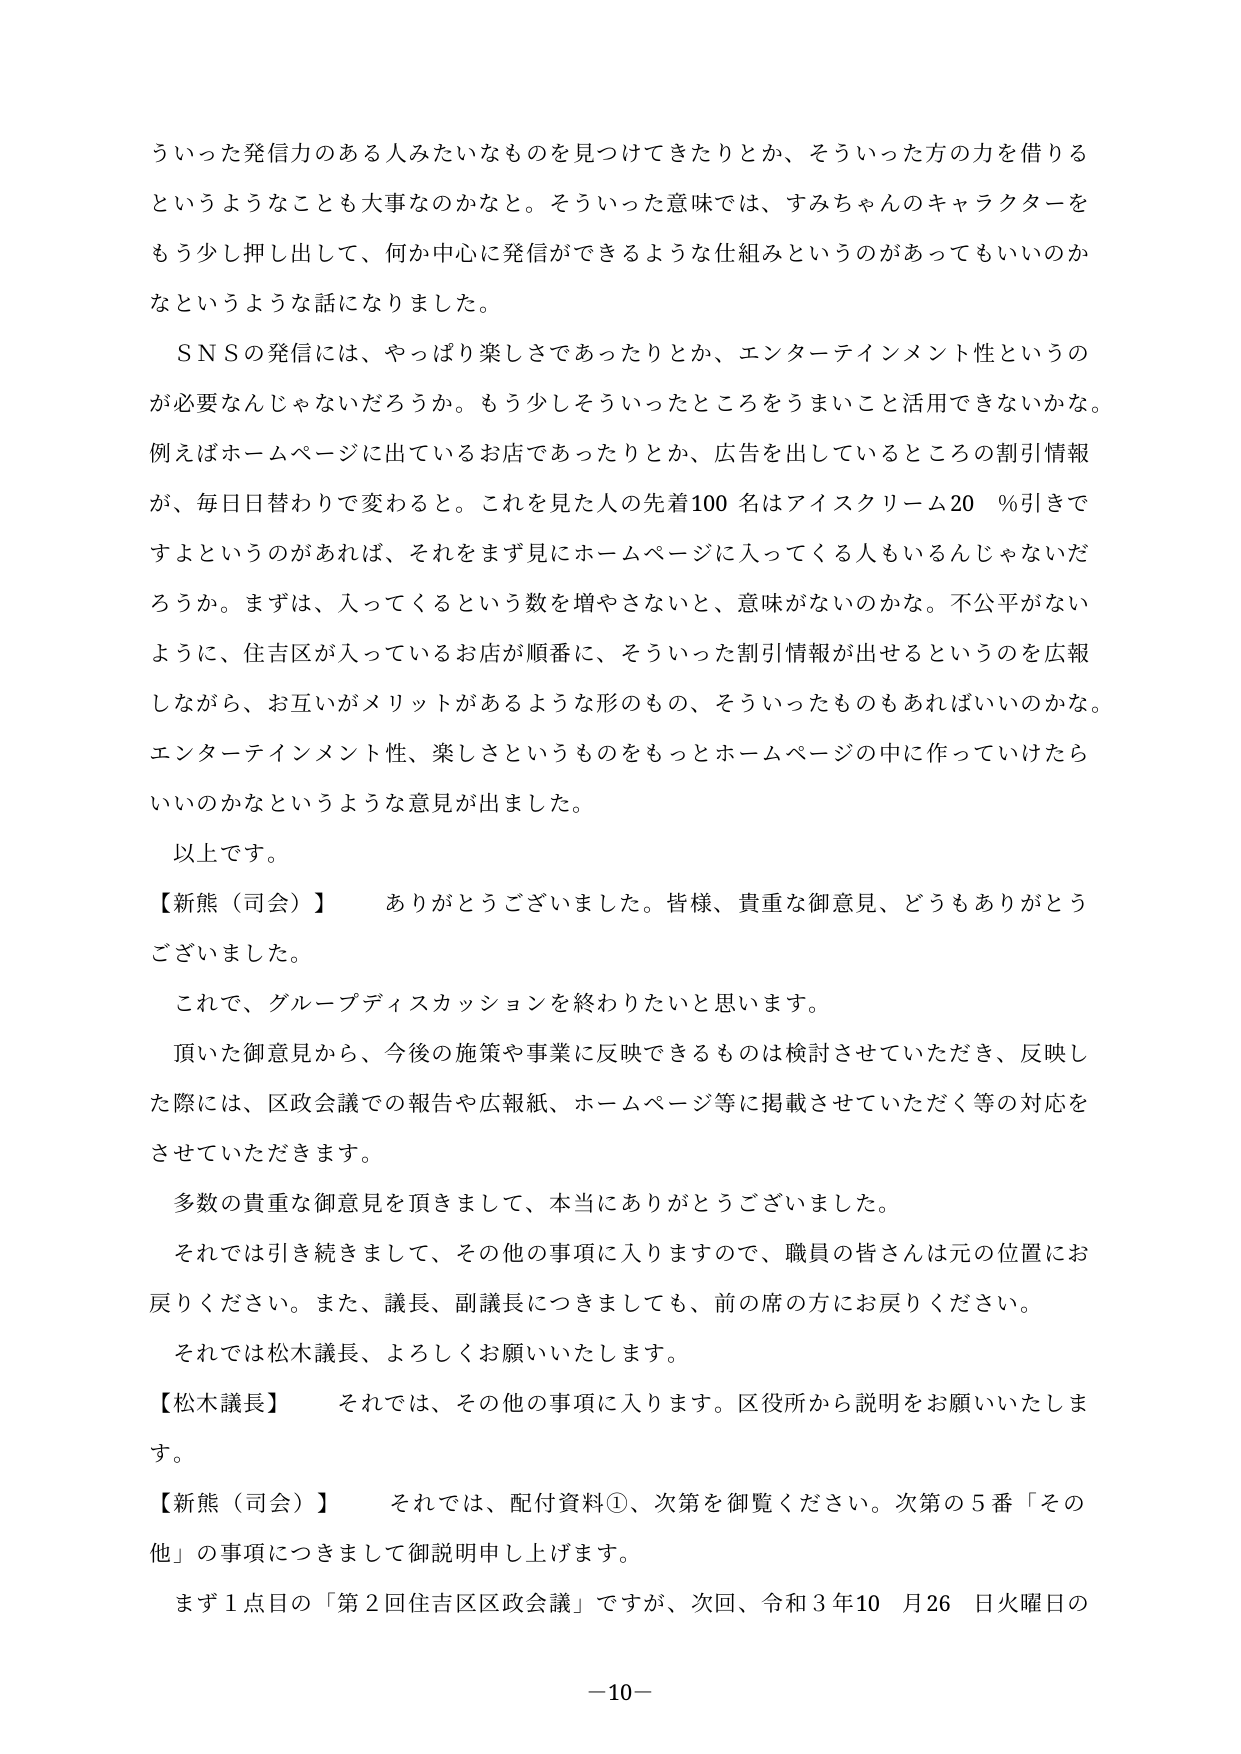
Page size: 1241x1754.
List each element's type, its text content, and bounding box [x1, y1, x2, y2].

text それでは引き続きまして、その他の事項に入りますので、職員の皆さんは元の位置にお戻りください。また、議長、副議長につきましても、前の席の方にお戻りください。 [149, 1227, 1091, 1327]
text 【新熊（司会）】 それでは、配付資料①、次第を御覧ください。次第の５番「その他」の事項につきまして御説明申し上げます。 [149, 1477, 1091, 1577]
text 【新熊（司会）】 ありがとうございました。皆様、貴重な御意見、どうもありがとうございました。 [149, 877, 1091, 977]
text ＳＮＳの発信には、やっぱり楽しさであったりとか、エンターテインメント性というのが必要なんじゃないだろうか。もう少しそういったところをうまいこと活用できないかな。例えばホームページに出ているお店であったりとか、広告を出しているところの割引情報が、毎日日替わりで変わると。これを見た人の先着100名はアイスクリーム20％引きですよというのがあれば、それをまず見にホームページに入ってくる人もいるんじゃないだろうか。まずは、入ってくるという数を増やさないと、意味がないのかな。不公平がないように、住吉区が入っているお店が順番に、そういった割引情報が出せるというのを広報しながら、お互いがメリットがあるような形のもの、そういったものもあればいいのかな。エンターテインメント性、楽しさというものをもっとホームページの中に作っていけたらいいのかなというような意見が出ました。 [149, 327, 1091, 827]
text 【松木議長】 それでは、その他の事項に入ります。区役所から説明をお願いいたします。 [149, 1377, 1091, 1477]
text 頂いた御意見から、今後の施策や事業に反映できるものは検討させていただき、反映した際には、区政会議での報告や広報紙、ホームページ等に掲載させていただく等の対応をさせていただきます。 [149, 1027, 1091, 1177]
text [149, 1577, 1091, 1627]
text 多数の貴重な御意見を頂きまして、本当にありがとうございました。 [149, 1177, 1091, 1227]
text 以上です。 [149, 827, 1091, 877]
text それでは松木議長、よろしくお願いいたします。 [149, 1327, 1091, 1377]
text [149, 127, 1091, 327]
text これで、グループディスカッションを終わりたいと思います。 [149, 977, 1091, 1027]
